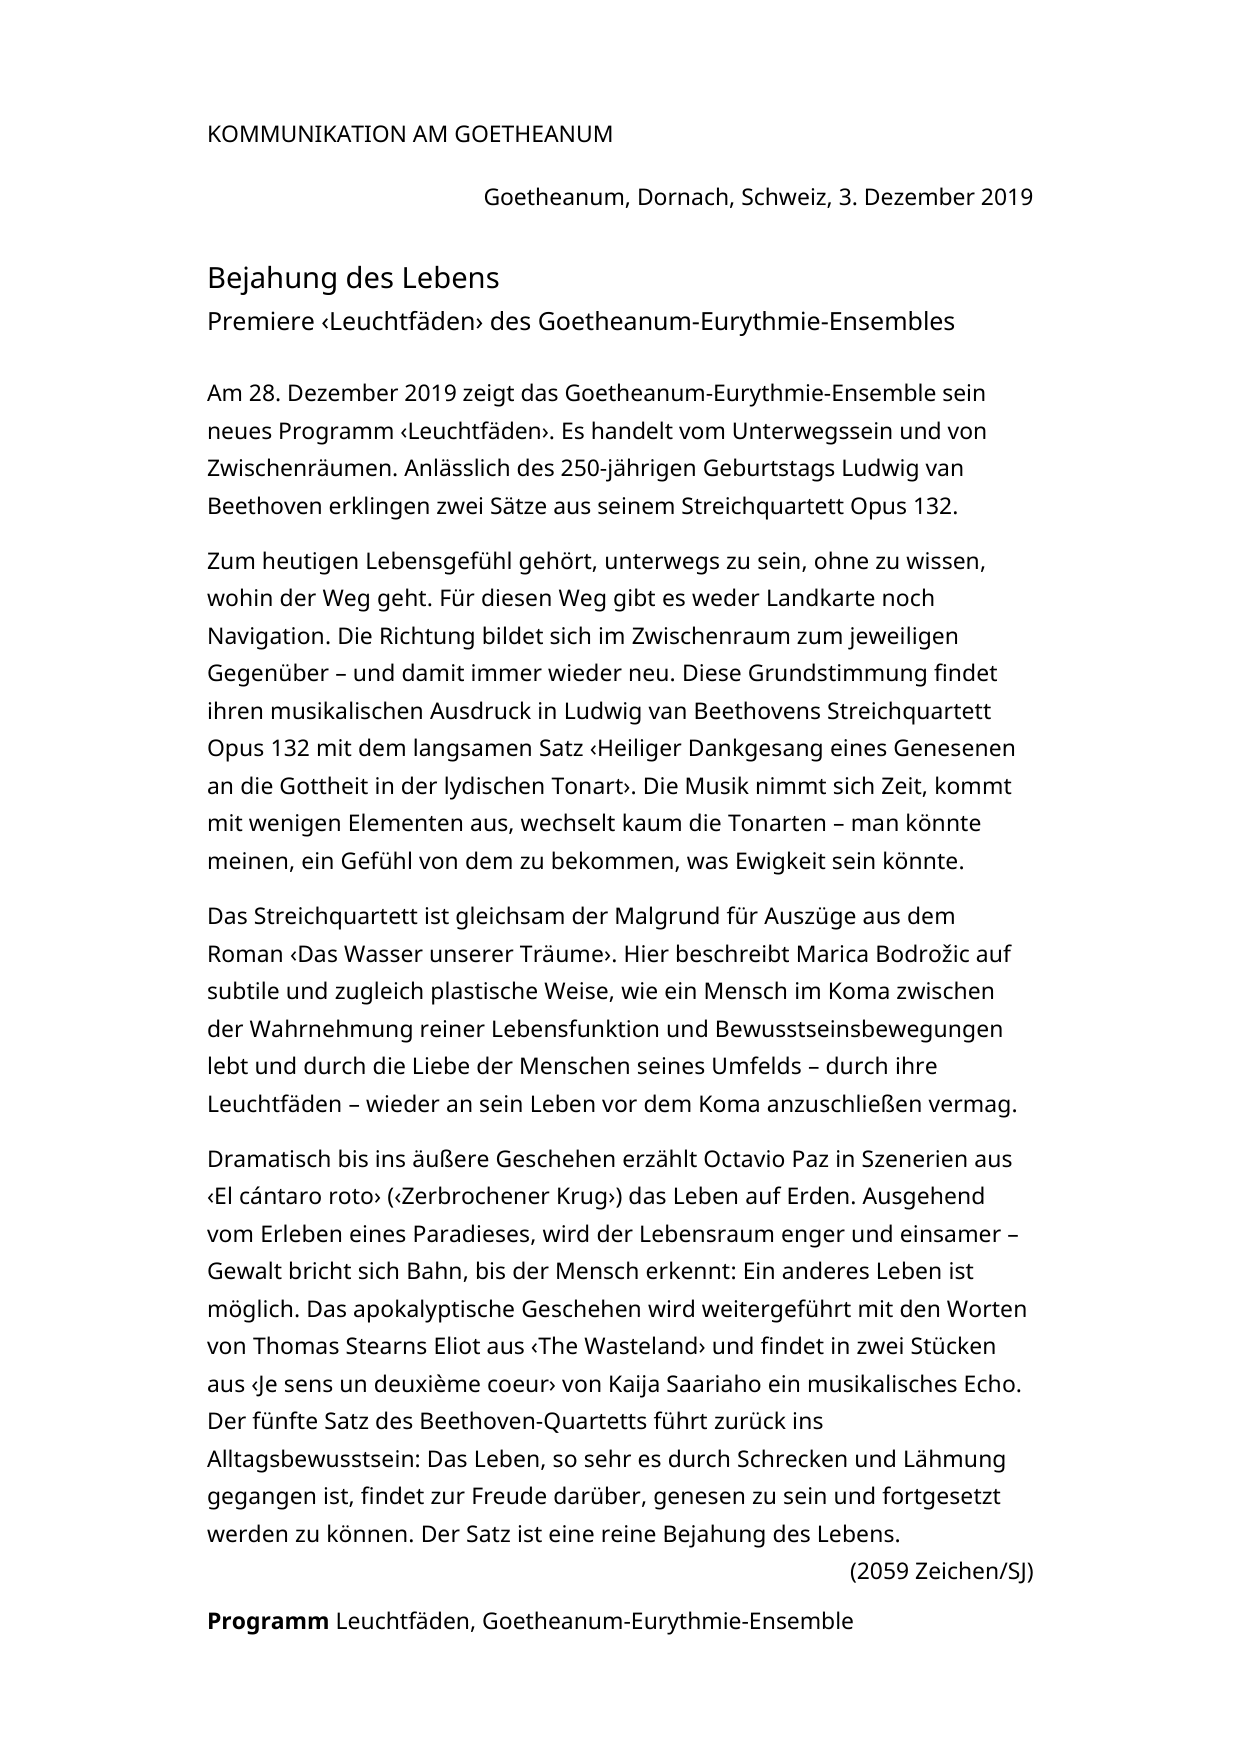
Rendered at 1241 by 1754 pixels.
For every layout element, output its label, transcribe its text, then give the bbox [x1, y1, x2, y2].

text (2059 Zeichen/SJ) [207, 1555, 1033, 1587]
text Bejahung des Lebens [207, 257, 1033, 297]
text Am 28. Dezember 2019 zeigt das Goetheanum-Eurythmie-Ensemble sein neues Programm ‹Leuchtfäden›. Es handelt vom Unterwegssein und von Zwischenräumen. Anlässlich des 250-jährigen Geburtstags Ludwig van Beethoven erklingen zwei Sätze aus seinem Streichquartett Opus 132. [207, 377, 1033, 521]
text KOMMUNIKATION AM GOETHEANUM [207, 118, 1033, 149]
text Premiere ‹Leuchtfäden› des Goetheanum-Eurythmie-Ensembles [207, 303, 1033, 337]
text Das Streichquartett ist gleichsam der Malgrund für Auszüge aus dem Roman ‹Das Wasser unserer Träume›. Hier beschreibt Marica Bodrožic auf subtile und zugleich plastische Weise, wie ein Mensch im Koma zwischen der Wahrnehmung reiner Lebensfunktion und Bewusstseinsbewegungen lebt und durch die Liebe der Menschen seines Umfelds – durch ihre Leuchtfäden – wieder an sein Leben vor dem Koma anzuschließen vermag. [207, 900, 1033, 1119]
text Goetheanum, Dornach, Schweiz, 3. Dezember 2019 [207, 181, 1033, 212]
text Dramatisch bis ins äußere Geschehen erzählt Octavio Paz in Szenerien aus ‹El cántaro roto› (‹Zerbrochener Krug›) das Leben auf Erden. Ausgehend vom Erleben eines Paradieses, wird der Lebensraum enger und einsamer – Gewalt bricht sich Bahn, bis der Mensch erkennt: Ein anderes Leben ist möglich. Das apokalyptische Geschehen wird weitergeführt mit den Worten von Thomas Stearns Eliot aus ‹The Wasteland› und findet in zwei Stücken aus ‹Je sens un deuxième coeur› von Kaija Saariaho ein musikalisches Echo. Der fünfte Satz des Beethoven-Quartetts führt zurück ins Alltagsbewusstsein: Das Leben, so sehr es durch Schrecken und Lähmung gegangen ist, findet zur Freude darüber, genesen zu sein und fortgesetzt werden zu können. Der Satz ist eine reine Bejahung des Lebens. [207, 1143, 1033, 1549]
text Zum heutigen Lebensgefühl gehört, unterwegs zu sein, ohne zu wissen, wohin der Weg geht. Für diesen Weg gibt es weder Landkarte noch Navigation. Die Richtung bildet sich im Zwischenraum zum jeweiligen Gegenüber – und damit immer wieder neu. Diese Grundstimmung findet ihren musikalischen Ausdruck in Ludwig van Beethovens Streichquartett Opus 132 mit dem langsamen Satz ‹Heiliger Dankgesang eines Genesenen an die Gottheit in der lydischen Tonart›. Die Musik nimmt sich Zeit, kommt mit wenigen Elementen aus, wechselt kaum die Tonarten – man könnte meinen, ein Gefühl von dem zu bekommen, was Ewigkeit sein könnte. [207, 545, 1033, 876]
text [207, 1604, 1033, 1636]
